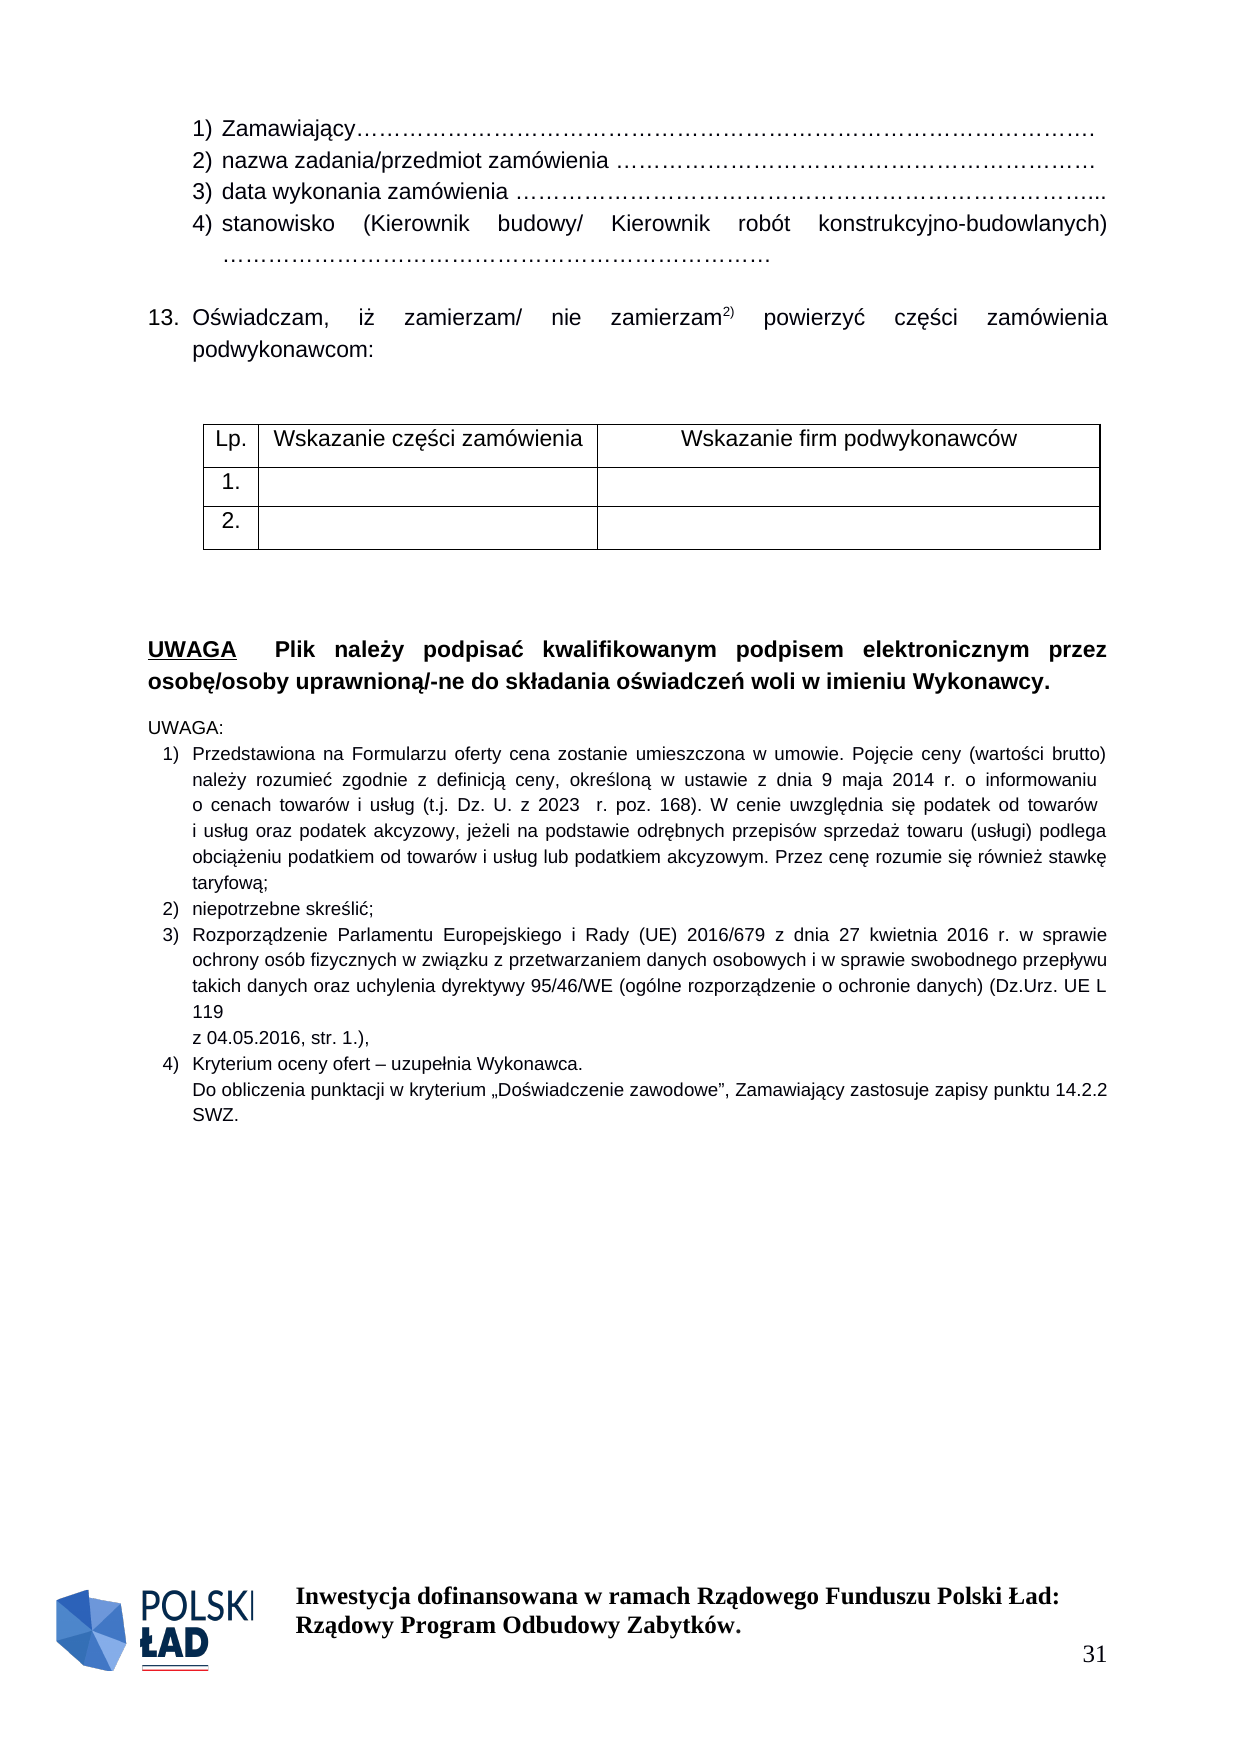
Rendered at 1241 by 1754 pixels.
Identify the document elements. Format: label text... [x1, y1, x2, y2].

list Kryterium oceny ofert – uzupełnia Wykonawca. [162, 1053, 1107, 1074]
list niepotrzebne skreślić; [162, 898, 1107, 919]
list nazwa zadania/przedmiot zamówienia ……………………………………………………… [192, 147, 1107, 173]
list Rozporządzenie Parlamentu Europejskiego i Rady (UE) 2016/679 z dnia 27 kwietnia 2016 r. w sprawie ochrony osób fizycznych w związku z przetwarzaniem danych osobowych i w sprawie swobodnego przepływu takich danych oraz uchylenia dyrektywy 95/46/WE (ogólne rozporządzenie o ochronie danych) (Dz.Urz. UE L 119 z 04.05.2016, str. 1.), [162, 923, 1107, 1048]
list Oświadczam, iż zamierzam/ nie zamierzam2) powierzyć części zamówienia podwykonawcom: [148, 304, 1107, 362]
table_header Wskazanie firm podwykonawców [598, 425, 1099, 467]
text Do obliczenia punktacji w kryterium „Doświadczenie zawodowe”, Zamawiający zastosuje zapisy punktu 14.2.2 SWZ. [192, 1078, 1107, 1126]
table_header Lp. [204, 425, 258, 467]
text UWAGA: [148, 717, 1107, 738]
list stanowisko (Kierownik budowy/ Kierownik robót konstrukcyjno-budowlanych) ……………………………………………………………… [192, 210, 1107, 268]
table_cell [259, 468, 597, 506]
table_cell 2. [204, 507, 258, 549]
table_cell [259, 507, 597, 549]
list Zamawiający……………………………………………………………………………………. [192, 115, 1107, 142]
table_cell [598, 507, 1099, 549]
table_header Wskazanie części zamówienia [259, 425, 597, 467]
list data wykonania zamówienia …………………………………………………………………... [192, 178, 1107, 205]
list Przedstawiona na Formularzu oferty cena zostanie umieszczona w umowie. Pojęcie ceny (wartości brutto) należy rozumieć zgodnie z definicją ceny, określoną w ustawie z dnia 9 maja 2014 r. o informowaniu o cenach towarów i usług (t.j. Dz. U. z 2023 r. poz. 168). W cenie uwzględnia się podatek od towarów i usług oraz podatek akcyzowy, jeżeli na podstawie odrębnych przepisów sprzedaż towaru (usługi) podlega obciążeniu podatkiem od towarów i usług lub podatkiem akcyzowym. Przez cenę rozumie się również stawkę taryfową; [162, 743, 1107, 893]
text UWAGA Plik należy podpisać kwalifikowanym podpisem elektronicznym przez osobę/osoby uprawnioną/-ne do składania oświadczeń woli w imieniu Wykonawcy. [148, 636, 1107, 694]
table_cell [598, 468, 1099, 506]
picture [56, 1589, 253, 1671]
table_cell 1. [204, 468, 258, 506]
